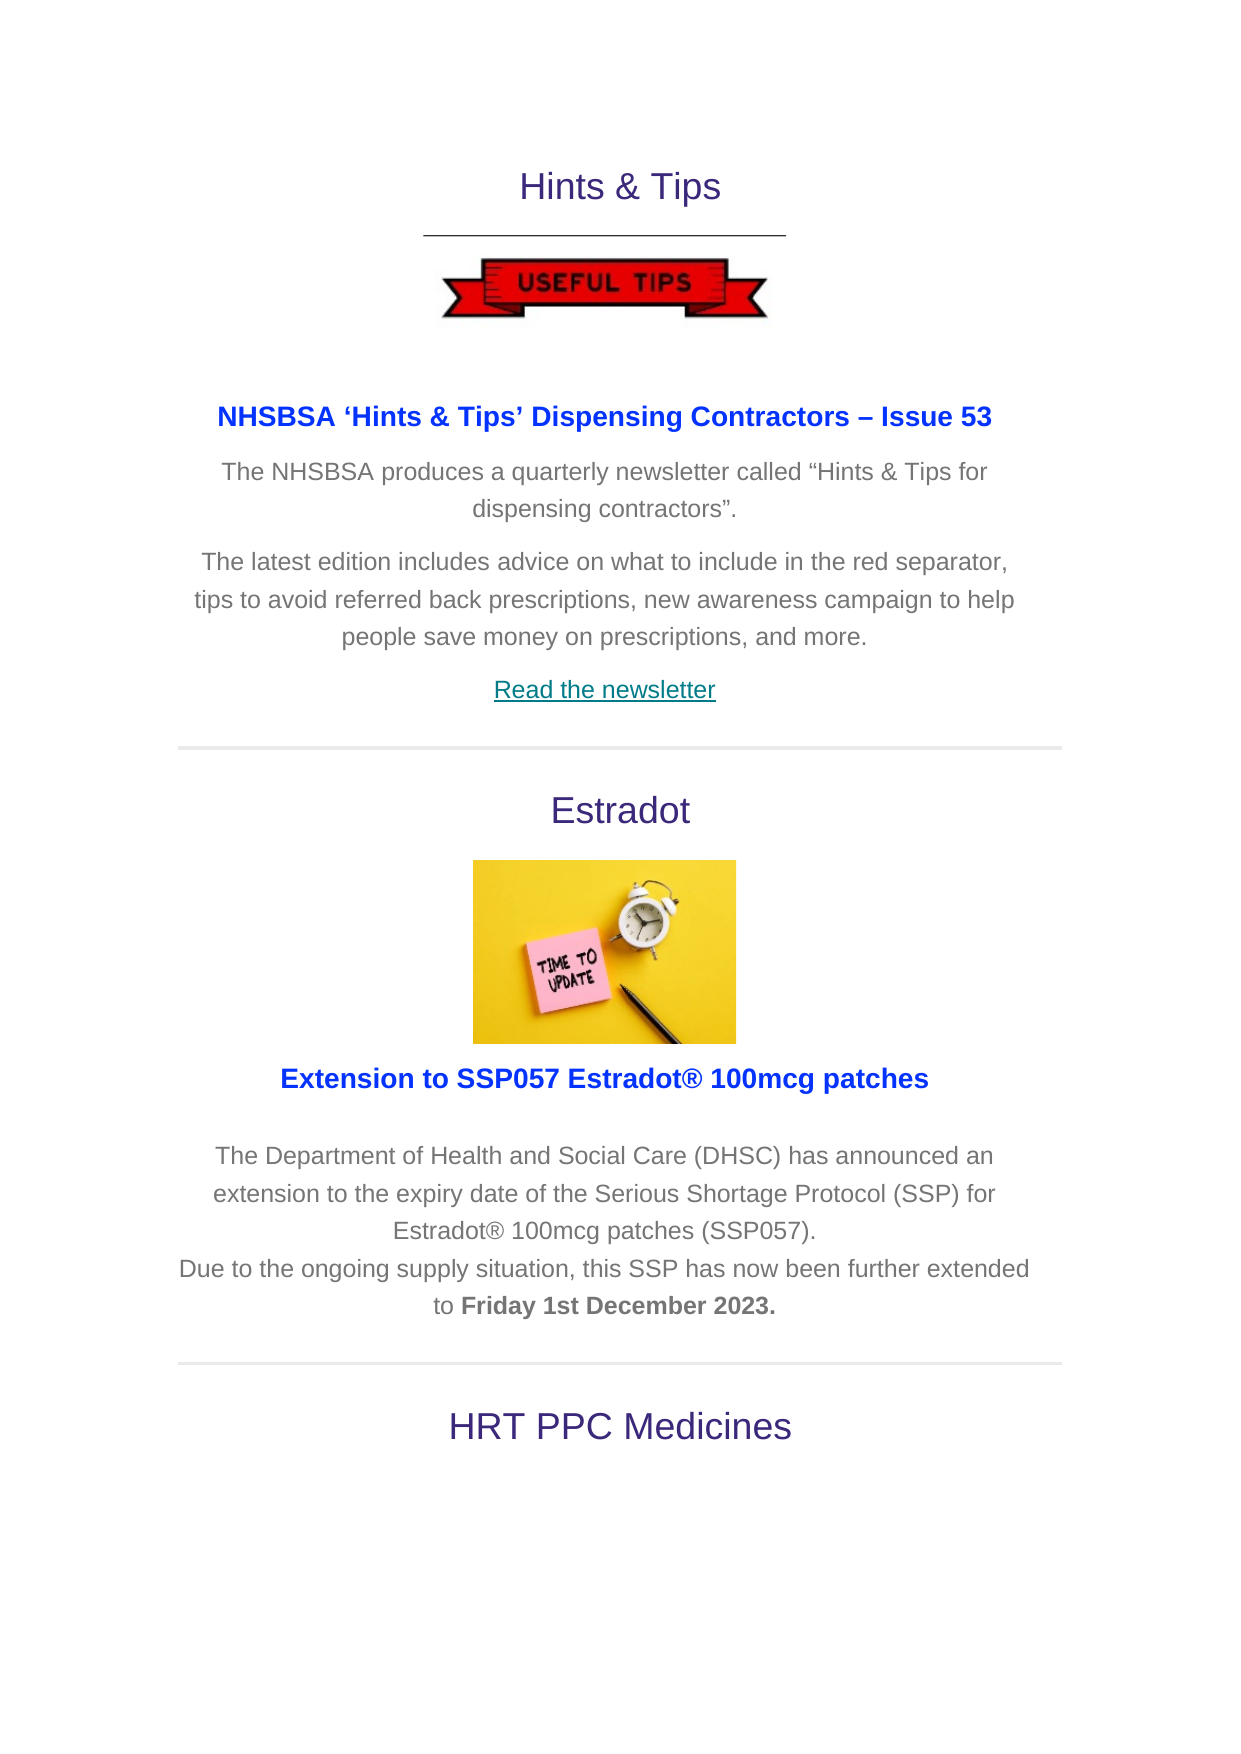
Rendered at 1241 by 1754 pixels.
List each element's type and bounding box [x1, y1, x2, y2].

picture [473, 860, 737, 1044]
table_cell [150, 150, 1090, 1462]
picture [423, 235, 787, 339]
